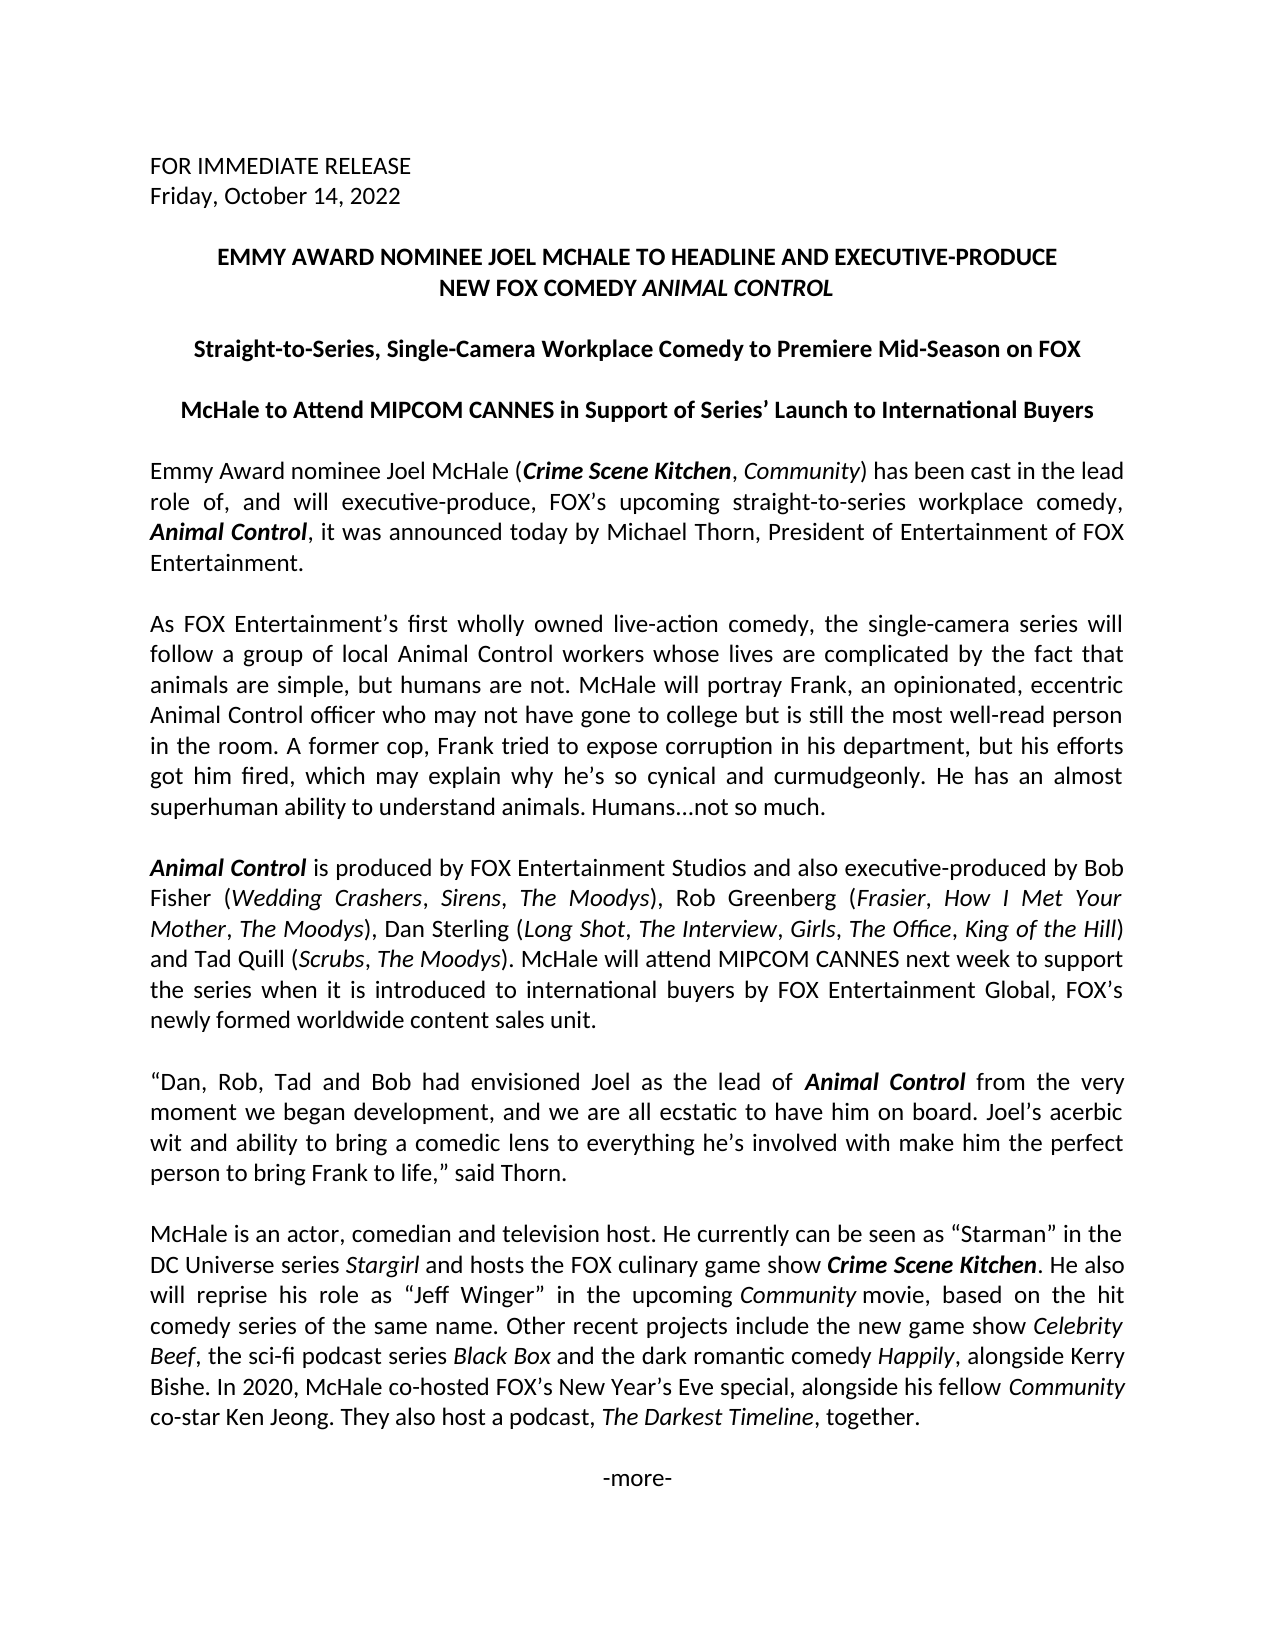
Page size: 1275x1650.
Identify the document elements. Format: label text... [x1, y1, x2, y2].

text FOR IMMEDIATE RELEASE [150, 150, 1125, 181]
text -more- [150, 1462, 1125, 1493]
text McHale is an actor, comedian and television host. He currently can be seen as “Starman” in the DC Universe series Stargirl and hosts the FOX culinary game show Crime Scene Kitchen. He also will reprise his role as “Jeff Winger” in the upcoming Community movie, based on the hit comedy series of the same name. Other recent projects include the new game show Celebrity Beef, the sci-fi podcast series Black Box and the dark romantic comedy Happily, alongside Kerry Bishe. In 2020, McHale co-hosted FOX’s New Year’s Eve special, alongside his fellow Community co-star Ken Jeong. They also host a podcast, The Darkest Timeline, together. [150, 1218, 1125, 1432]
text Friday, October 14, 2022 [150, 181, 1125, 211]
text As FOX Entertainment’s first wholly owned live-action comedy, the single-camera series will follow a group of local Animal Control workers whose lives are complicated by the fact that animals are simple, but humans are not. McHale will portray Frank, an opinionated, eccentric Animal Control officer who may not have gone to college but is still the most well-read person in the room. A former cop, Frank tried to expose corruption in his department, but his efforts got him fired, which may explain why he’s so cynical and curmudgeonly. He has an almost superhuman ability to understand animals. Humans...not so much. [150, 608, 1125, 821]
text NEW FOX COMEDY ANIMAL CONTROL [150, 272, 1125, 303]
text Straight-to-Series, Single-Camera Workplace Comedy to Premiere Mid-Season on FOX [150, 333, 1125, 364]
text “Dan, Rob, Tad and Bob had envisioned Joel as the lead of Animal Control from the very moment we began development, and we are all ecstatic to have him on board. Joel’s acerbic wit and ability to bring a comedic lens to everything he’s involved with make him the perfect person to bring Frank to life,” said Thorn. [150, 1066, 1125, 1188]
text Emmy Award nominee Joel McHale (Crime Scene Kitchen, Community) has been cast in the lead role of, and will executive-produce, FOX’s upcoming straight-to-series workplace comedy, Animal Control, it was announced today by Michael Thorn, President of Entertainment of FOX Entertainment. [150, 455, 1125, 577]
text Animal Control is produced by FOX Entertainment Studios and also executive-produced by Bob Fisher (Wedding Crashers, Sirens, The Moodys), Rob Greenberg (Frasier, How I Met Your Mother, The Moodys), Dan Sterling (Long Shot, The Interview, Girls, The Office, King of the Hill) and Tad Quill (Scrubs, The Moodys). McHale will attend MIPCOM CANNES next week to support the series when it is introduced to international buyers by FOX Entertainment Global, FOX’s newly formed worldwide content sales unit. [150, 852, 1125, 1035]
text McHale to Attend MIPCOM CANNES in Support of Series’ Launch to International Buyers [150, 394, 1125, 425]
text EMMY AWARD NOMINEE JOEL MCHALE TO HEADLINE AND EXECUTIVE-PRODUCE [150, 242, 1125, 272]
